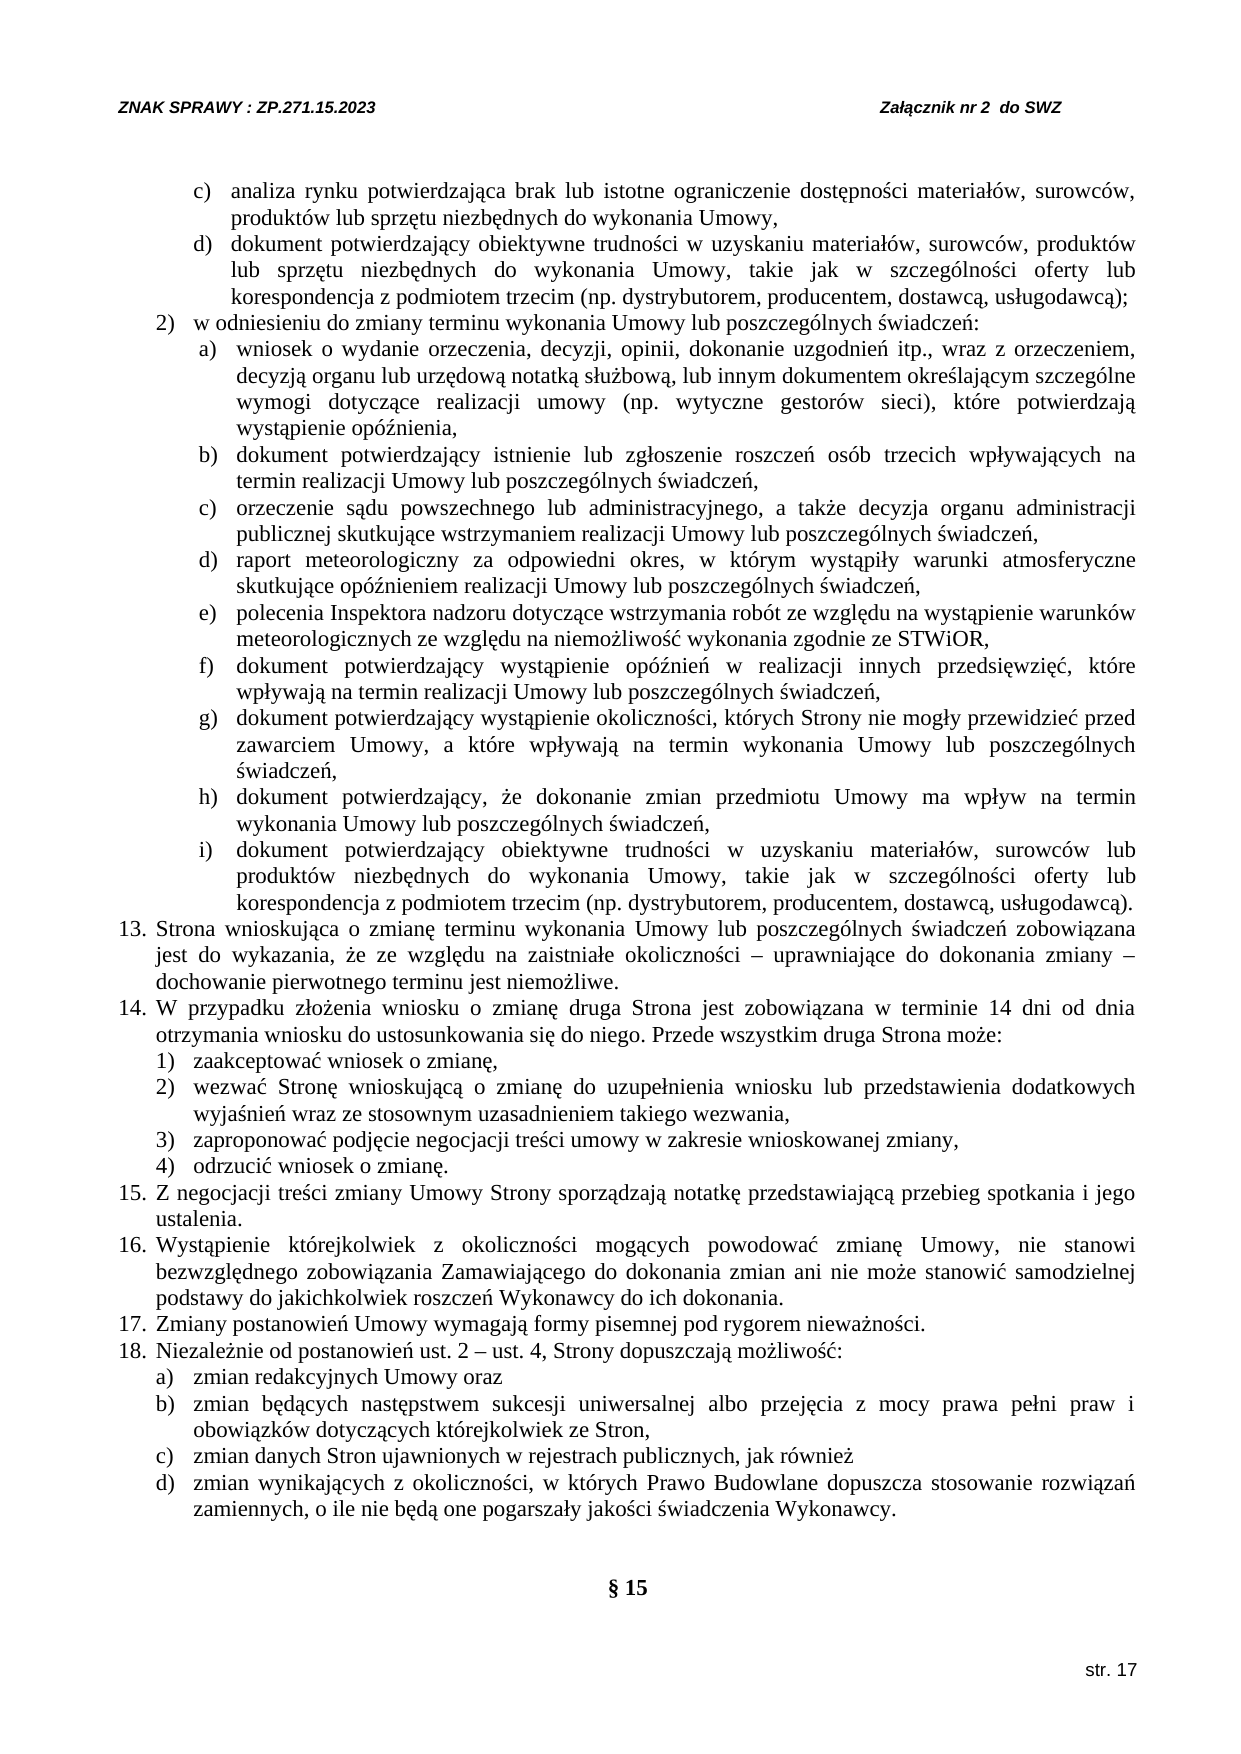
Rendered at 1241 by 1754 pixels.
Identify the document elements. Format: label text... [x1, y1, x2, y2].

list wniosek o wydanie orzeczenia, decyzji, opinii, dokonanie uzgodnień itp., wraz z orzeczeniem, decyzją organu lub urzędową notatką służbową, lub innym dokumentem określającym szczególne wymogi dotyczące realizacji umowy (np. wytyczne gestorów sieci), które potwierdzają wystąpienie opóźnienia, [199, 335, 1137, 441]
list dokument potwierdzający obiektywne trudności w uzyskaniu materiałów, surowców lub produktów niezbędnych do wykonania Umowy, takie jak w szczególności oferty lub korespondencja z podmiotem trzecim (np. dystrybutorem, producentem, dostawcą, usługodawcą). [199, 836, 1137, 915]
list orzeczenie sądu powszechnego lub administracyjnego, a także decyzja organu administracji publicznej skutkujące wstrzymaniem realizacji Umowy lub poszczególnych świadczeń, [199, 493, 1137, 546]
list W przypadku złożenia wniosku o zmianę druga Strona jest zobowiązana w terminie 14 dni od dnia otrzymania wniosku do ustosunkowania się do niego. Przede wszystkim druga Strona może: [118, 994, 1137, 1047]
list raport meteorologiczny za odpowiedni okres, w którym wystąpiły warunki atmosferyczne skutkujące opóźnieniem realizacji Umowy lub poszczególnych świadczeń, [199, 546, 1137, 599]
list wezwać Stronę wnioskującą o zmianę do uzupełnienia wniosku lub przedstawienia dodatkowych wyjaśnień wraz ze stosownym uzasadnieniem takiego wezwania, [156, 1073, 1137, 1126]
list zmian wynikających z okoliczności, w których Prawo Budowlane dopuszcza stosowanie rozwiązań zamiennych, o ile nie będą one pogarszały jakości świadczenia Wykonawcy. [156, 1469, 1137, 1521]
text § 15 [118, 1574, 1137, 1600]
list dokument potwierdzający, że dokonanie zmian przedmiotu Umowy ma wpływ na termin wykonania Umowy lub poszczególnych świadczeń, [199, 783, 1137, 836]
list dokument potwierdzający wystąpienie opóźnień w realizacji innych przedsięwzięć, które wpływają na termin realizacji Umowy lub poszczególnych świadczeń, [199, 652, 1137, 704]
list zmian będących następstwem sukcesji uniwersalnej albo przejęcia z mocy prawa pełni praw i obowiązków dotyczących którejkolwiek ze Stron, [156, 1389, 1137, 1442]
list dokument potwierdzający obiektywne trudności w uzyskaniu materiałów, surowców, produktów lub sprzętu niezbędnych do wykonania Umowy, takie jak w szczególności oferty lub korespondencja z podmiotem trzecim (np. dystrybutorem, producentem, dostawcą, usługodawcą); [193, 230, 1137, 309]
list Strona wnioskująca o zmianę terminu wykonania Umowy lub poszczególnych świadczeń zobowiązana jest do wykazania, że ze względu na zaistniałe okoliczności – uprawniające do dokonania zmiany – dochowanie pierwotnego terminu jest niemożliwe. [118, 915, 1137, 994]
list Niezależnie od postanowień ust. 2 – ust. 4, Strony dopuszczają możliwość: [118, 1337, 1137, 1363]
list zmian danych Stron ujawnionych w rejestrach publicznych, jak również [156, 1442, 1137, 1469]
list zaakceptować wniosek o zmianę, [156, 1047, 1137, 1073]
list Wystąpienie którejkolwiek z okoliczności mogących powodować zmianę Umowy, nie stanowi bezwzględnego zobowiązania Zamawiającego do dokonania zmian ani nie może stanowić samodzielnej podstawy do jakichkolwiek roszczeń Wykonawcy do ich dokonania. [118, 1231, 1137, 1311]
list polecenia Inspektora nadzoru dotyczące wstrzymania robót ze względu na wystąpienie warunków meteorologicznych ze względu na niemożliwość wykonania zgodnie ze STWiOR, [199, 599, 1137, 652]
list Z negocjacji treści zmiany Umowy Strony sporządzają notatkę przedstawiającą przebieg spotkania i jego ustalenia. [118, 1179, 1137, 1231]
list zmian redakcyjnych Umowy oraz [156, 1363, 1137, 1389]
list w odniesieniu do zmiany terminu wykonania Umowy lub poszczególnych świadczeń: [156, 309, 1137, 335]
list analiza rynku potwierdzająca brak lub istotne ograniczenie dostępności materiałów, surowców, produktów lub sprzętu niezbędnych do wykonania Umowy, [193, 177, 1137, 230]
list dokument potwierdzający wystąpienie okoliczności, których Strony nie mogły przewidzieć przed zawarciem Umowy, a które wpływają na termin wykonania Umowy lub poszczególnych świadczeń, [199, 704, 1137, 783]
list zaproponować podjęcie negocjacji treści umowy w zakresie wnioskowanej zmiany, [156, 1126, 1137, 1152]
list dokument potwierdzający istnienie lub zgłoszenie roszczeń osób trzecich wpływających na termin realizacji Umowy lub poszczególnych świadczeń, [199, 441, 1137, 493]
list Zmiany postanowień Umowy wymagają formy pisemnej pod rygorem nieważności. [118, 1311, 1137, 1337]
list odrzucić wniosek o zmianę. [156, 1152, 1137, 1179]
